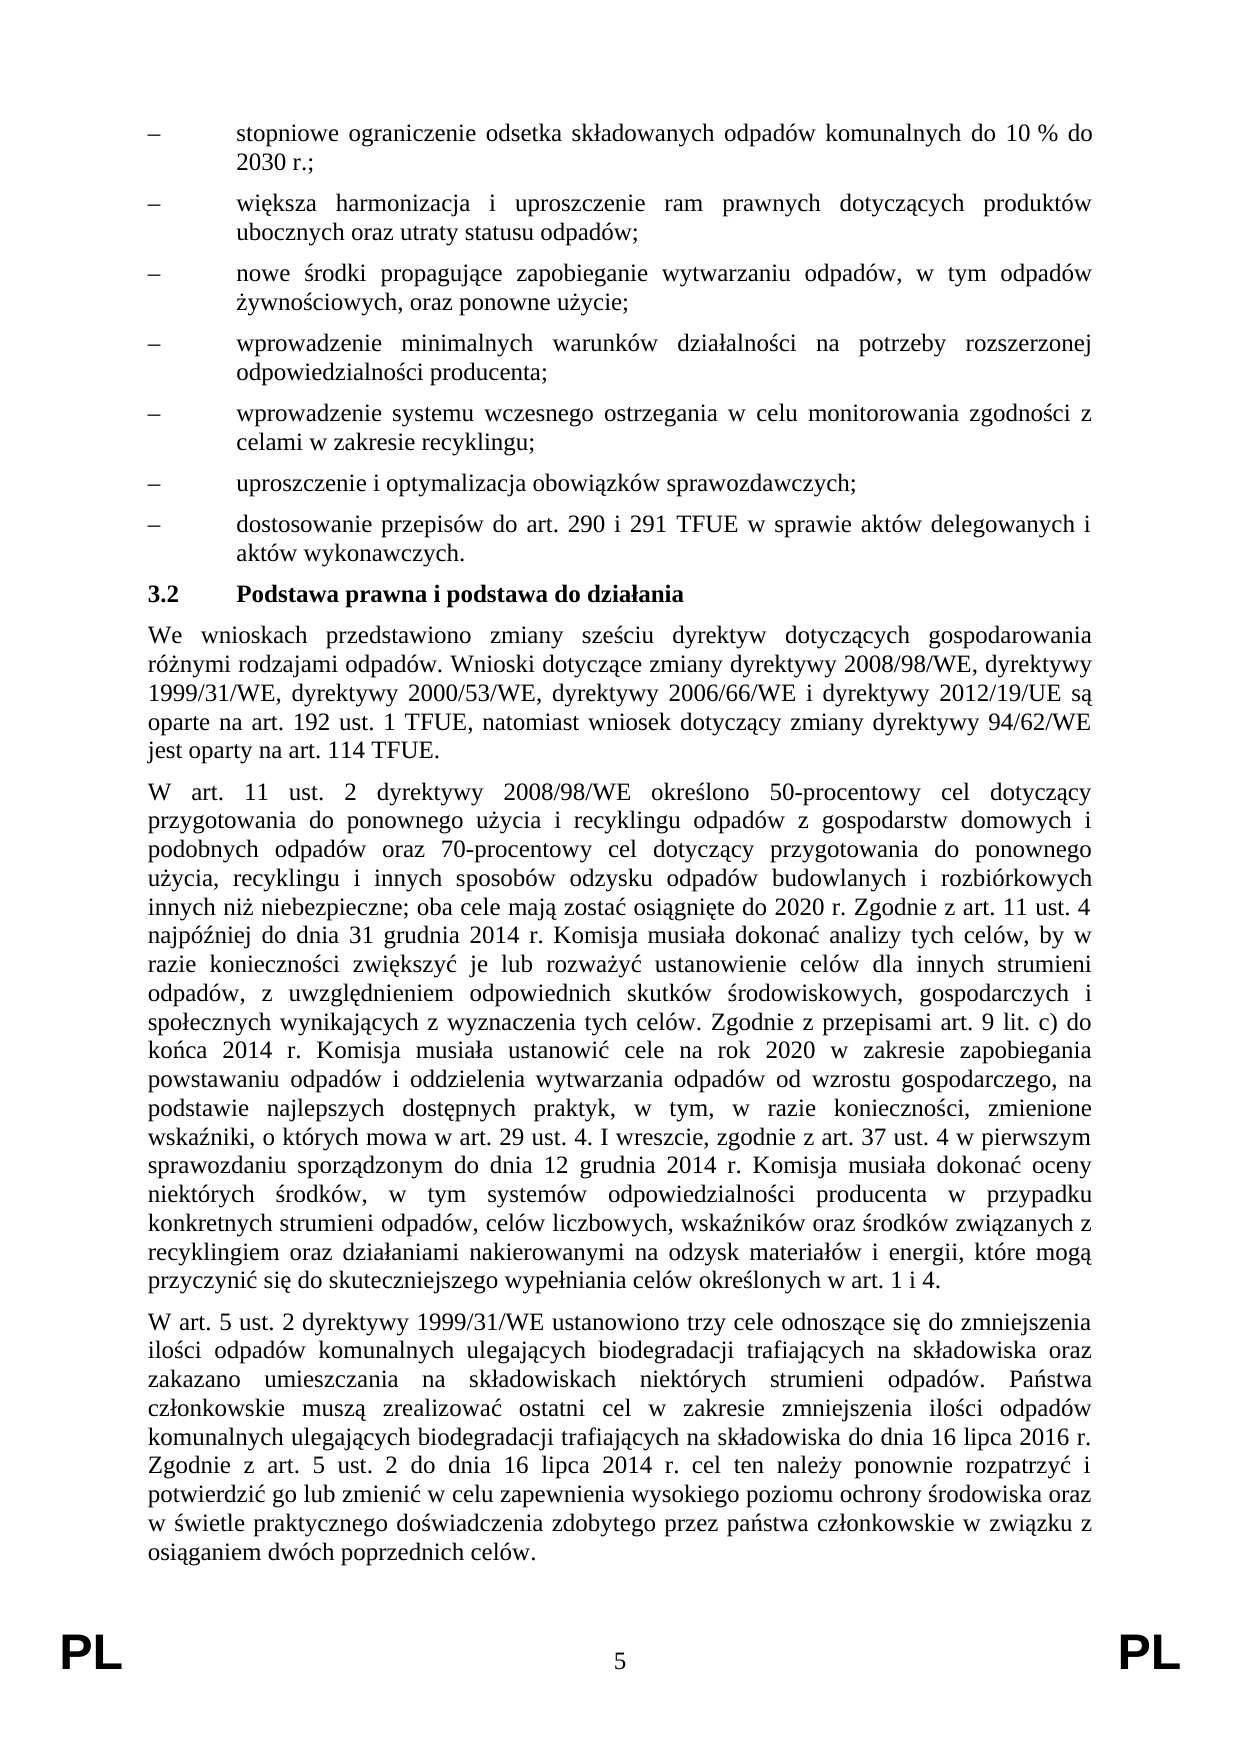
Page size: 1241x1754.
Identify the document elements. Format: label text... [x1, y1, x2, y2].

text W art. 5 ust. 2 dyrektywy 1999/31/WE ustanowiono trzy cele odnoszące się do zmniejszenia ilości odpadów komunalnych ulegających biodegradacji trafiających na składowiska oraz zakazano umieszczania na składowiskach niektórych strumieni odpadów. Państwa członkowskie muszą zrealizować ostatni cel w zakresie zmniejszenia ilości odpadów komunalnych ulegających biodegradacji trafiających na składowiska do dnia 16 lipca 2016 r. Zgodnie z art. 5 ust. 2 do dnia 16 lipca 2014 r. cel ten należy ponownie rozpatrzyć i potwierdzić go lub zmienić w celu zapewnienia wysokiego poziomu ochrony środowiska oraz w świetle praktycznego doświadczenia zdobytego przez państwa członkowskie w związku z osiąganiem dwóch poprzednich celów. [148, 1307, 1093, 1566]
list nowe środki propagujące zapobieganie wytwarzaniu odpadów, w tym odpadów żywnościowych, oraz ponowne użycie; [148, 258, 1093, 316]
list wprowadzenie systemu wczesnego ostrzegania w celu monitorowania zgodności z celami w zakresie recyklingu; [148, 398, 1093, 456]
list uproszczenie i optymalizacja obowiązków sprawozdawczych; [148, 468, 1093, 497]
text W art. 11 ust. 2 dyrektywy 2008/98/WE określono 50-procentowy cel dotyczący przygotowania do ponownego użycia i recyklingu odpadów z gospodarstw domowych i podobnych odpadów oraz 70-procentowy cel dotyczący przygotowania do ponownego użycia, recyklingu i innych sposobów odzysku odpadów budowlanych i rozbiórkowych innych niż niebezpieczne; oba cele mają zostać osiągnięte do 2020 r. Zgodnie z art. 11 ust. 4 najpóźniej do dnia 31 grudnia 2014 r. Komisja musiała dokonać analizy tych celów, by w razie konieczności zwiększyć je lub rozważyć ustanowienie celów dla innych strumieni odpadów, z uwzględnieniem odpowiednich skutków środowiskowych, gospodarczych i społecznych wynikających z wyznaczenia tych celów. Zgodnie z przepisami art. 9 lit. c) do końca 2014 r. Komisja musiała ustanowić cele na rok 2020 w zakresie zapobiegania powstawaniu odpadów i oddzielenia wytwarzania odpadów od wzrostu gospodarczego, na podstawie najlepszych dostępnych praktyk, w tym, w razie konieczności, zmienione wskaźniki, o których mowa w art. 29 ust. 4. I wreszcie, zgodnie z art. 37 ust. 4 w pierwszym sprawozdaniu sporządzonym do dnia 12 grudnia 2014 r. Komisja musiała dokonać oceny niektórych środków, w tym systemów odpowiedzialności producenta w przypadku konkretnych strumieni odpadów, celów liczbowych, wskaźników oraz środków związanych z recyklingiem oraz działaniami nakierowanymi na odzysk materiałów i energii, które mogą przyczynić się do skuteczniejszego wypełniania celów określonych w art. 1 i 4. [148, 777, 1093, 1294]
list stopniowe ograniczenie odsetka składowanych odpadów komunalnych do 10 % do 2030 r.; [148, 118, 1093, 176]
list dostosowanie przepisów do art. 290 i 291 TFUE w sprawie aktów delegowanych i aktów wykonawczych. [148, 509, 1093, 567]
subtitle 3.2 Podstawa prawna i podstawa do działania [148, 579, 1093, 608]
text We wnioskach przedstawiono zmiany sześciu dyrektyw dotyczących gospodarowania różnymi rodzajami odpadów. Wnioski dotyczące zmiany dyrektywy 2008/98/WE, dyrektywy 1999/31/WE, dyrektywy 2000/53/WE, dyrektywy 2006/66/WE i dyrektywy 2012/19/UE są oparte na art. 192 ust. 1 TFUE, natomiast wniosek dotyczący zmiany dyrektywy 94/62/WE jest oparty na art. 114 TFUE. [148, 621, 1093, 764]
list wprowadzenie minimalnych warunków działalności na potrzeby rozszerzonej odpowiedzialności producenta; [148, 328, 1093, 386]
list większa harmonizacja i uproszczenie ram prawnych dotyczących produktów ubocznych oraz utraty statusu odpadów; [148, 188, 1093, 246]
